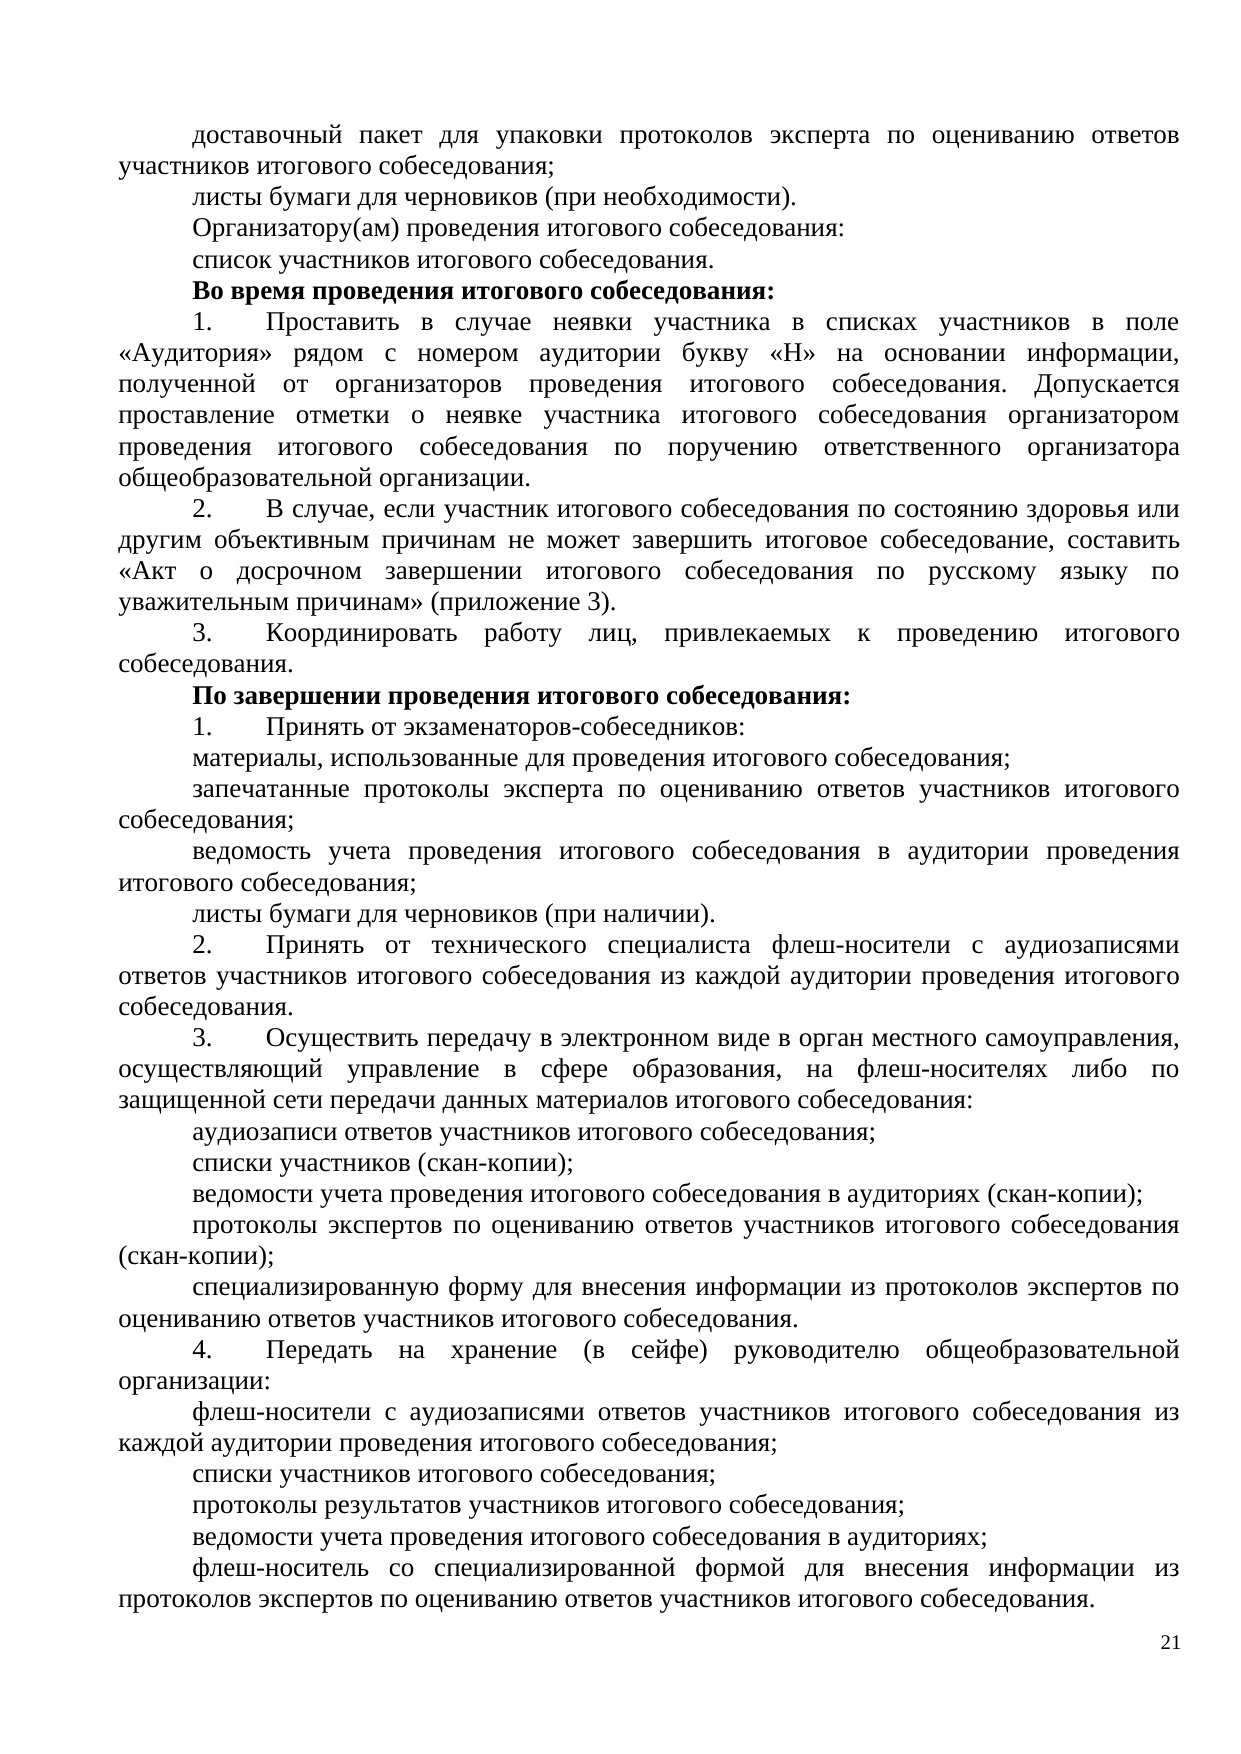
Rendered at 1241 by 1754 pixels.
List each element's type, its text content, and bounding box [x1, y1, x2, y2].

text специализированную форму для внесения информации из протоколов экспертов по оцениванию ответов участников итогового собеседования. [118, 1271, 1181, 1333]
text По завершении проведения итогового собеседования: [118, 679, 1181, 710]
text запечатанные протоколы эксперта по оцениванию ответов участников итогового собеседования; [118, 772, 1181, 834]
text Организатору(ам) проведения итогового собеседования: [118, 212, 1181, 243]
text ведомости учета проведения итогового собеседования в аудиториях; [118, 1520, 1181, 1551]
text материалы, использованные для проведения итогового собеседования; [118, 741, 1181, 772]
text аудиозаписи ответов участников итогового собеседования; [118, 1115, 1181, 1146]
list Принять от технического специалиста флеш-носители с аудиозаписями ответов участников итогового собеседования из каждой аудитории проведения итогового собеседования. [118, 928, 1181, 1021]
list Принять от экзаменаторов-собеседников: [118, 710, 1181, 741]
list Проставить в случае неявки участника в списках участников в поле «Аудитория» рядом с номером аудитории букву «Н» на основании информации, полученной от организаторов проведения итогового собеседования. Допускается проставление отметки о неявке участника итогового собеседования организатором проведения итогового собеседования по поручению ответственного организатора общеобразовательной организации. [118, 305, 1181, 492]
text ведомости учета проведения итогового собеседования в аудиториях (скан-копии); [118, 1177, 1181, 1208]
text списки участников итогового собеседования; [118, 1457, 1181, 1488]
text флеш-носители с аудиозаписями ответов участников итогового собеседования из каждой аудитории проведения итогового собеседования; [118, 1395, 1181, 1457]
text список участников итогового собеседования. [118, 243, 1181, 274]
text листы бумаги для черновиков (при необходимости). [118, 180, 1181, 212]
text доставочный пакет для упаковки протоколов эксперта по оцениванию ответов участников итогового собеседования; [118, 118, 1181, 180]
list В случае, если участник итогового собеседования по состоянию здоровья или другим объективным причинам не может завершить итоговое собеседование, составить «Акт о досрочном завершении итогового собеседования по русскому языку по уважительным причинам» (приложение 3). [118, 492, 1181, 616]
text флеш-носитель со специализированной формой для внесения информации из протоколов экспертов по оцениванию ответов участников итогового собеседования. [118, 1551, 1181, 1613]
text протоколы результатов участников итогового собеседования; [118, 1488, 1181, 1520]
list Осуществить передачу в электронном виде в орган местного самоуправления, осуществляющий управление в сфере образования, на флеш-носителях либо по защищенной сети передачи данных материалов итогового собеседования: [118, 1021, 1181, 1115]
list Координировать работу лиц, привлекаемых к проведению итогового собеседования. [118, 616, 1181, 679]
text Во время проведения итогового собеседования: [118, 274, 1181, 305]
text протоколы экспертов по оцениванию ответов участников итогового собеседования (скан-копии); [118, 1208, 1181, 1271]
text списки участников (скан-копии); [118, 1146, 1181, 1177]
text листы бумаги для черновиков (при наличии). [118, 897, 1181, 928]
list Передать на хранение (в сейфе) руководителю общеобразовательной организации: [118, 1333, 1181, 1395]
text ведомость учета проведения итогового собеседования в аудитории проведения итогового собеседования; [118, 834, 1181, 897]
